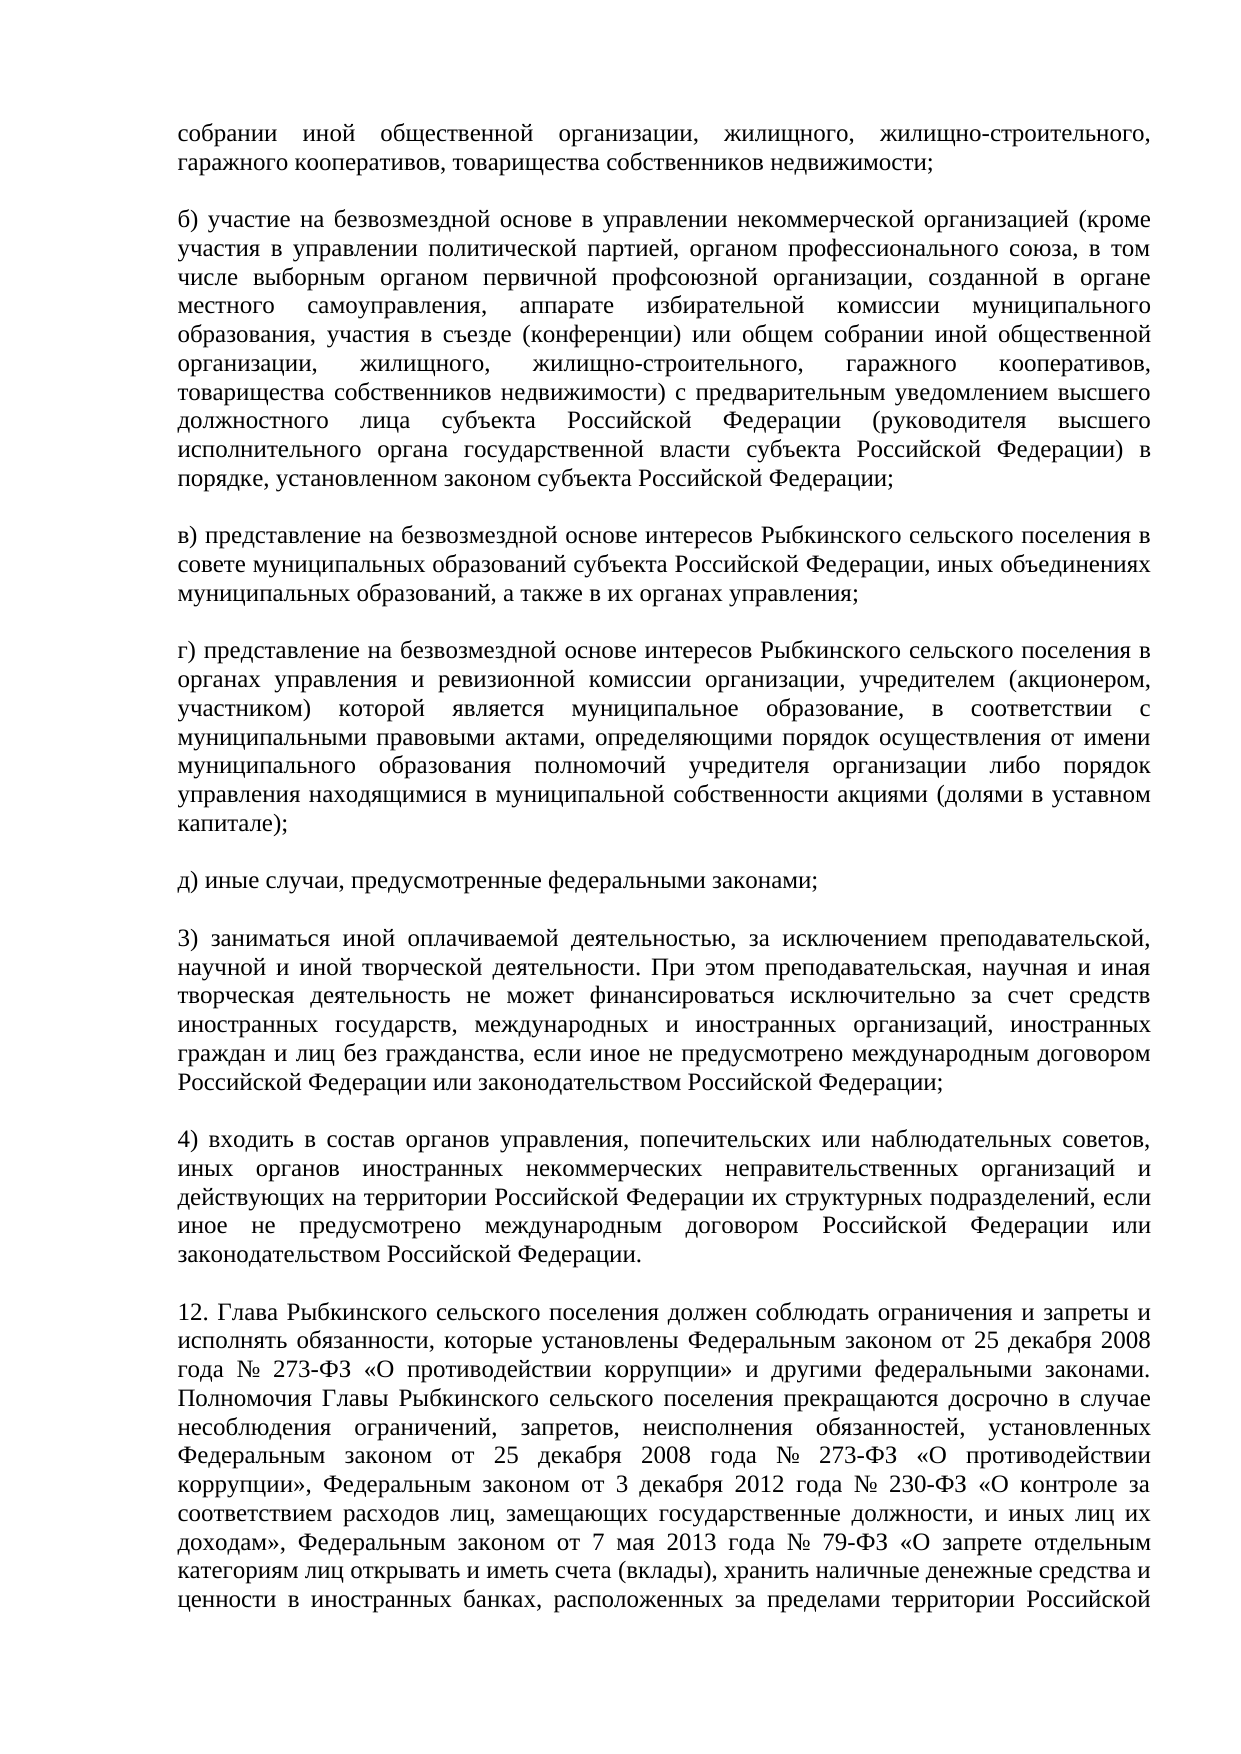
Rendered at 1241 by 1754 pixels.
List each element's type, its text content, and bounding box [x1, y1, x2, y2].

text д) иные случаи, предусмотренные федеральными законами; [177, 866, 1152, 894]
text г) представление на безвозмездной основе интересов Рыбкинского сельского поселения в органах управления и ревизионной комиссии организации, учредителем (акционером, участником) которой является муниципальное образование, в соответствии с муниципальными правовыми актами, определяющими порядок осуществления от имени муниципального образования полномочий учредителя организации либо порядок управления находящимися в муниципальной собственности акциями (долями в уставном капитале); [177, 636, 1152, 837]
text 3) заниматься иной оплачиваемой деятельностью, за исключением преподавательской, научной и иной творческой деятельности. При этом преподавательская, научная и иная творческая деятельность не может финансироваться исключительно за счет средств иностранных государств, международных и иностранных организаций, иностранных граждан и лиц без гражданства, если иное не предусмотрено международным договором Российской Федерации или законодательством Российской Федерации; [177, 923, 1152, 1096]
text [177, 118, 1152, 176]
text 4) входить в состав органов управления, попечительских или наблюдательных советов, иных органов иностранных некоммерческих неправительственных организаций и действующих на территории Российской Федерации их структурных подразделений, если иное не предусмотрено международным договором Российской Федерации или законодательством Российской Федерации. [177, 1124, 1152, 1268]
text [177, 1297, 1152, 1613]
text б) участие на безвозмездной основе в управлении некоммерческой организацией (кроме участия в управлении политической партией, органом профессионального союза, в том числе выборным органом первичной профсоюзной организации, созданной в органе местного самоуправления, аппарате избирательной комиссии муниципального образования, участия в съезде (конференции) или общем собрании иной общественной организации, жилищного, жилищно-строительного, гаражного кооперативов, товарищества собственников недвижимости) с предварительным уведомлением высшего должностного лица субъекта Российской Федерации (руководителя высшего исполнительного органа государственной власти субъекта Российской Федерации) в порядке, установленном законом субъекта Российской Федерации; [177, 204, 1152, 492]
text в) представление на безвозмездной основе интересов Рыбкинского сельского поселения в совете муниципальных образований субъекта Российской Федерации, иных объединениях муниципальных образований, а также в их органах управления; [177, 521, 1152, 607]
